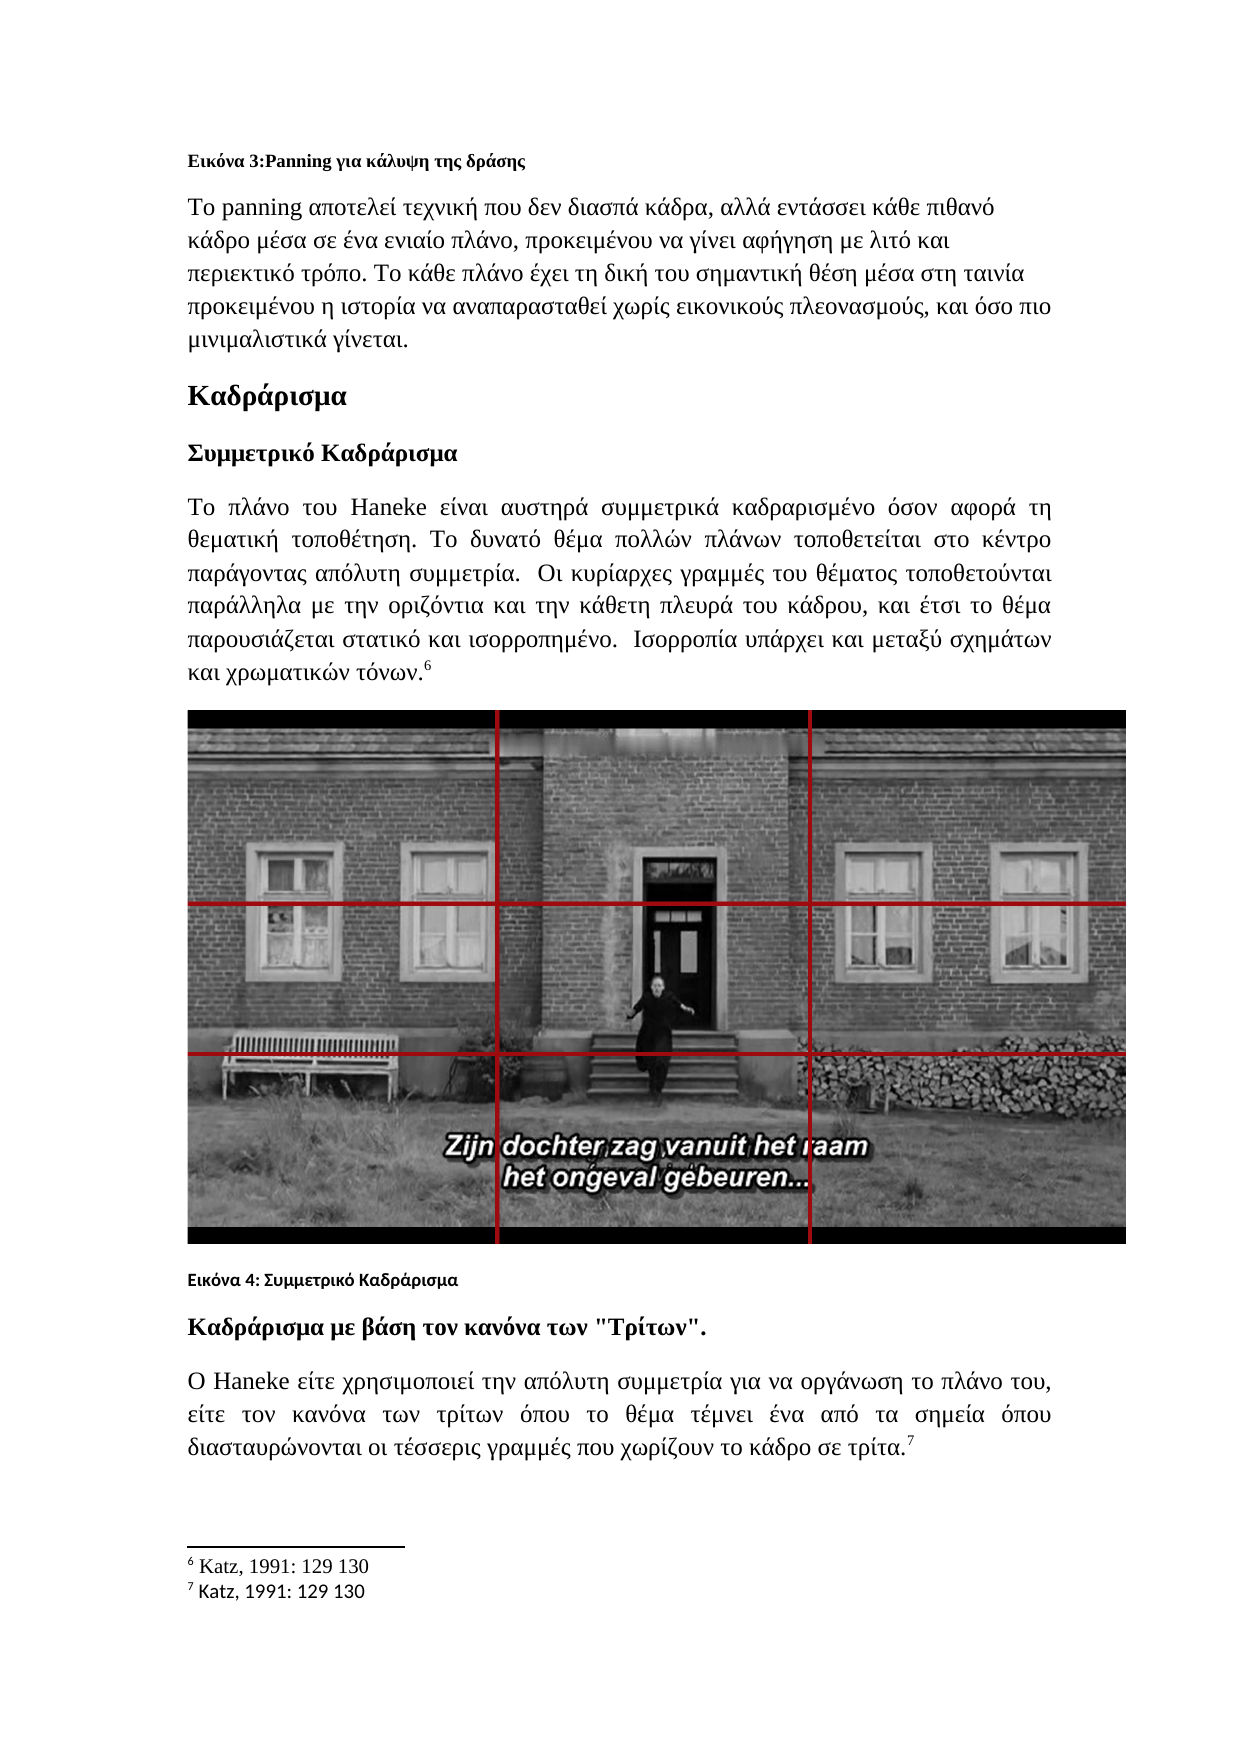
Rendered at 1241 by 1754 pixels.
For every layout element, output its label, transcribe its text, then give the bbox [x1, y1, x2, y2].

text Συμμετρικό Καδράρισμα [187, 438, 1053, 466]
text Το πλάνο του Haneke είναι αυστηρά συμμετρικά καδραρισμένο όσον αφορά τη θεματική τοποθέτηση. Το δυνατό θέμα πολλών πλάνων τοποθετείται στο κέντρο παράγοντας απόλυτη συμμετρία. Οι κυρίαρχες γραμμές του θέματος τοποθετούνται παράλληλα με την οριζόντια και την κάθετη πλευρά του κάδρου, και έτσι το θέμα παρουσιάζεται στατικό και ισορροπημένο. Ισορροπία υπάρχει και μεταξύ σχημάτων και χρωματικών τόνων. [187, 492, 1053, 685]
text Το panning αποτελεί τεχνική που δεν διασπά κάδρα, αλλά εντάσσει κάθε πιθανό κάδρο μέσα σε ένα ενιαίο πλάνο, προκειμένου να γίνει αφήγηση με λιτό και περιεκτικό τρόπο. Το κάθε πλάνο έχει τη δική του σημαντική θέση μέσα στη ταινία προκειμένου η ιστορία να αναπαρασταθεί χωρίς εικονικούς πλεονασμούς, και όσο πιο μινιμαλιστικά γίνεται. [187, 192, 1053, 353]
text Εικόνα 4: Συμμετρικό Καδράρισμα [187, 1268, 1053, 1291]
text Εικόνα 3:Panning για κάλυψη της δράσης [187, 150, 1053, 172]
text Ο Haneke είτε χρησιμοποιεί την απόλυτη συμμετρία για να οργάνωση το πλάνο του, είτε τον κανόνα των τρίτων όπου το θέμα τέμνει ένα από τα σημεία όπου διασταυρώνονται οι τέσσερις γραμμές που χωρίζουν το κάδρο σε τρίτα. [187, 1366, 1053, 1461]
text Καδράρισμα με βάση τον κανόνα των "Τρίτων". [187, 1312, 1053, 1341]
text Καδράρισμα [187, 378, 1053, 412]
picture [187, 710, 1126, 1244]
